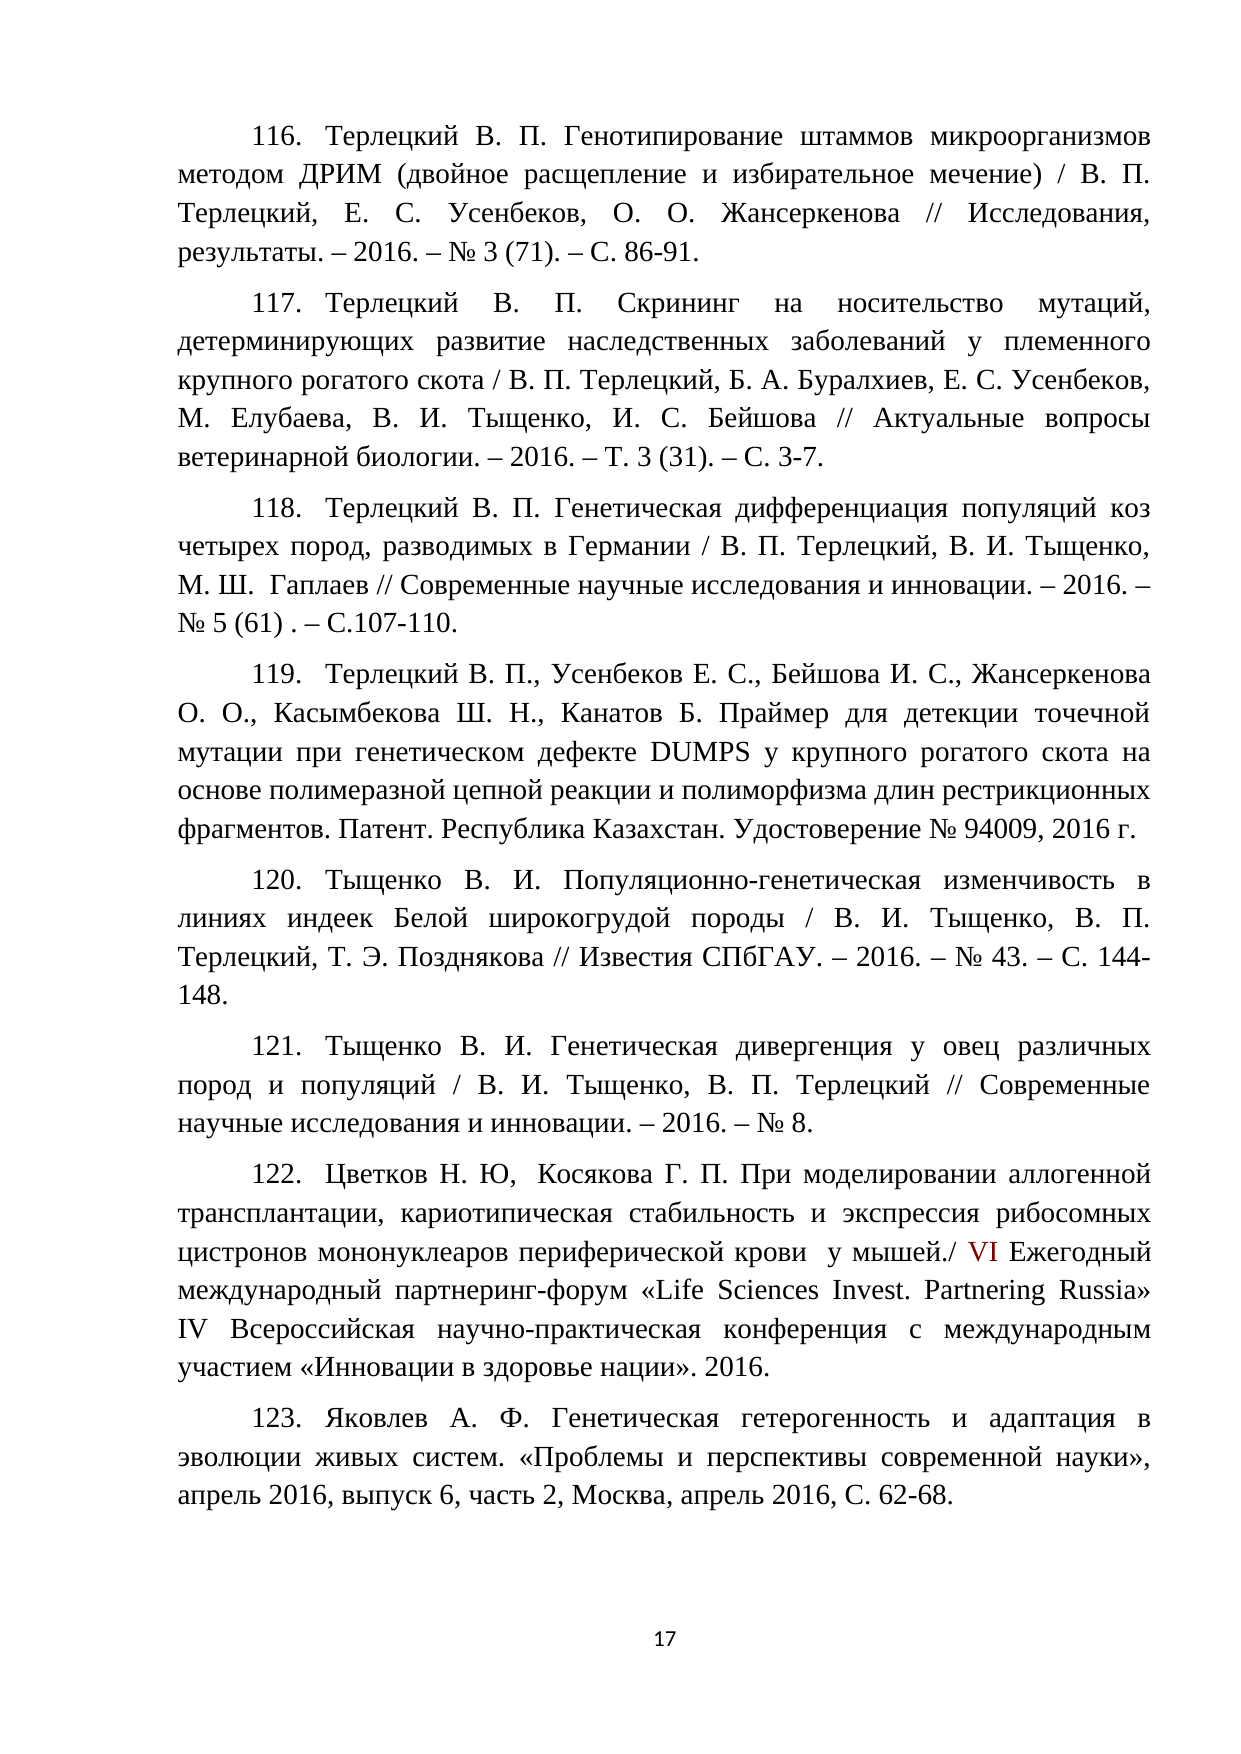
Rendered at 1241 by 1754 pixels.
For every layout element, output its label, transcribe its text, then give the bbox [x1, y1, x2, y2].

list Терлецкий В. П., Усенбеков Е. С., Бейшова И. С., Жансеркенова О. О., Касымбекова Ш. Н., Канатов Б. Праймер для детекции точечной мутации при генетическом дефекте DUMPS у крупного рогатого скота на основе полимеразной цепной реакции и полиморфизма длин рестрикционных фрагментов. Патент. Республика Казахстан. Удостоверение № 94009, 2016 г. [177, 657, 1152, 844]
list Терлецкий В. П. Скрининг на носительство мутаций, детерминирующих развитие наследственных заболеваний у племенного крупного рогатого скота / В. П. Терлецкий, Б. А. Буралхиев, Е. С. Усенбеков, М. Елубаева, В. И. Тыщенко, И. С. Бейшова // Актуальные вопросы ветеринарной биологии. – 2016. – Т. 3 (31). – С. 3-7. [177, 285, 1152, 472]
list Тыщенко В. И. Популяционно-генетическая изменчивость в линиях индеек Белой широкогрудой породы / В. И. Тыщенко, В. П. Терлецкий, Т. Э. Позднякова // Известия СПбГАУ. – 2016. – № 43. – С. 144-148. [177, 862, 1152, 1011]
list Терлецкий В. П. Генетическая дифференциация популяций коз четырех пород, разводимых в Германии / В. П. Терлецкий, В. И. Тыщенко, М. Ш. Гаплаев // Современные научные исследования и инновации. – 2016. – № 5 (61) . – С.107-110. [177, 490, 1152, 639]
list Тыщенко В. И. Генетическая дивергенция у овец различных пород и популяций / В. И. Тыщенко, В. П. Терлецкий // Современные научные исследования и инновации. – 2016. – № 8. [177, 1028, 1152, 1139]
list Яковлев А. Ф. Генетическая гетерогенность и адаптация в эволюции живых систем. «Проблемы и перспективы современной науки», апрель 2016, выпуск 6, часть 2, Москва, апрель 2016, С. 62-68. [177, 1400, 1152, 1511]
list Цветков Н. Ю, Косякова Г. П. При моделировании аллогенной трансплантации, кариотипическая стабильность и экспрессия рибосомных цистронов мононуклеаров периферической крови у мышей./ VI Ежегодный международный партнеринг-форум «Life Sciences Invest. Partnering Russia» IV Всероссийская научно-практическая конференция с международным участием «Инновации в здоровье нации». 2016. [177, 1157, 1152, 1383]
list Терлецкий В. П. Генотипирование штаммов микроорганизмов методом ДРИМ (двойное расщепление и избирательное мечение) / В. П. Терлецкий, Е. С. Усенбеков, О. О. Жансеркенова // Исследования, результаты. – 2016. – № 3 (71). – C. 86-91. [177, 118, 1152, 267]
